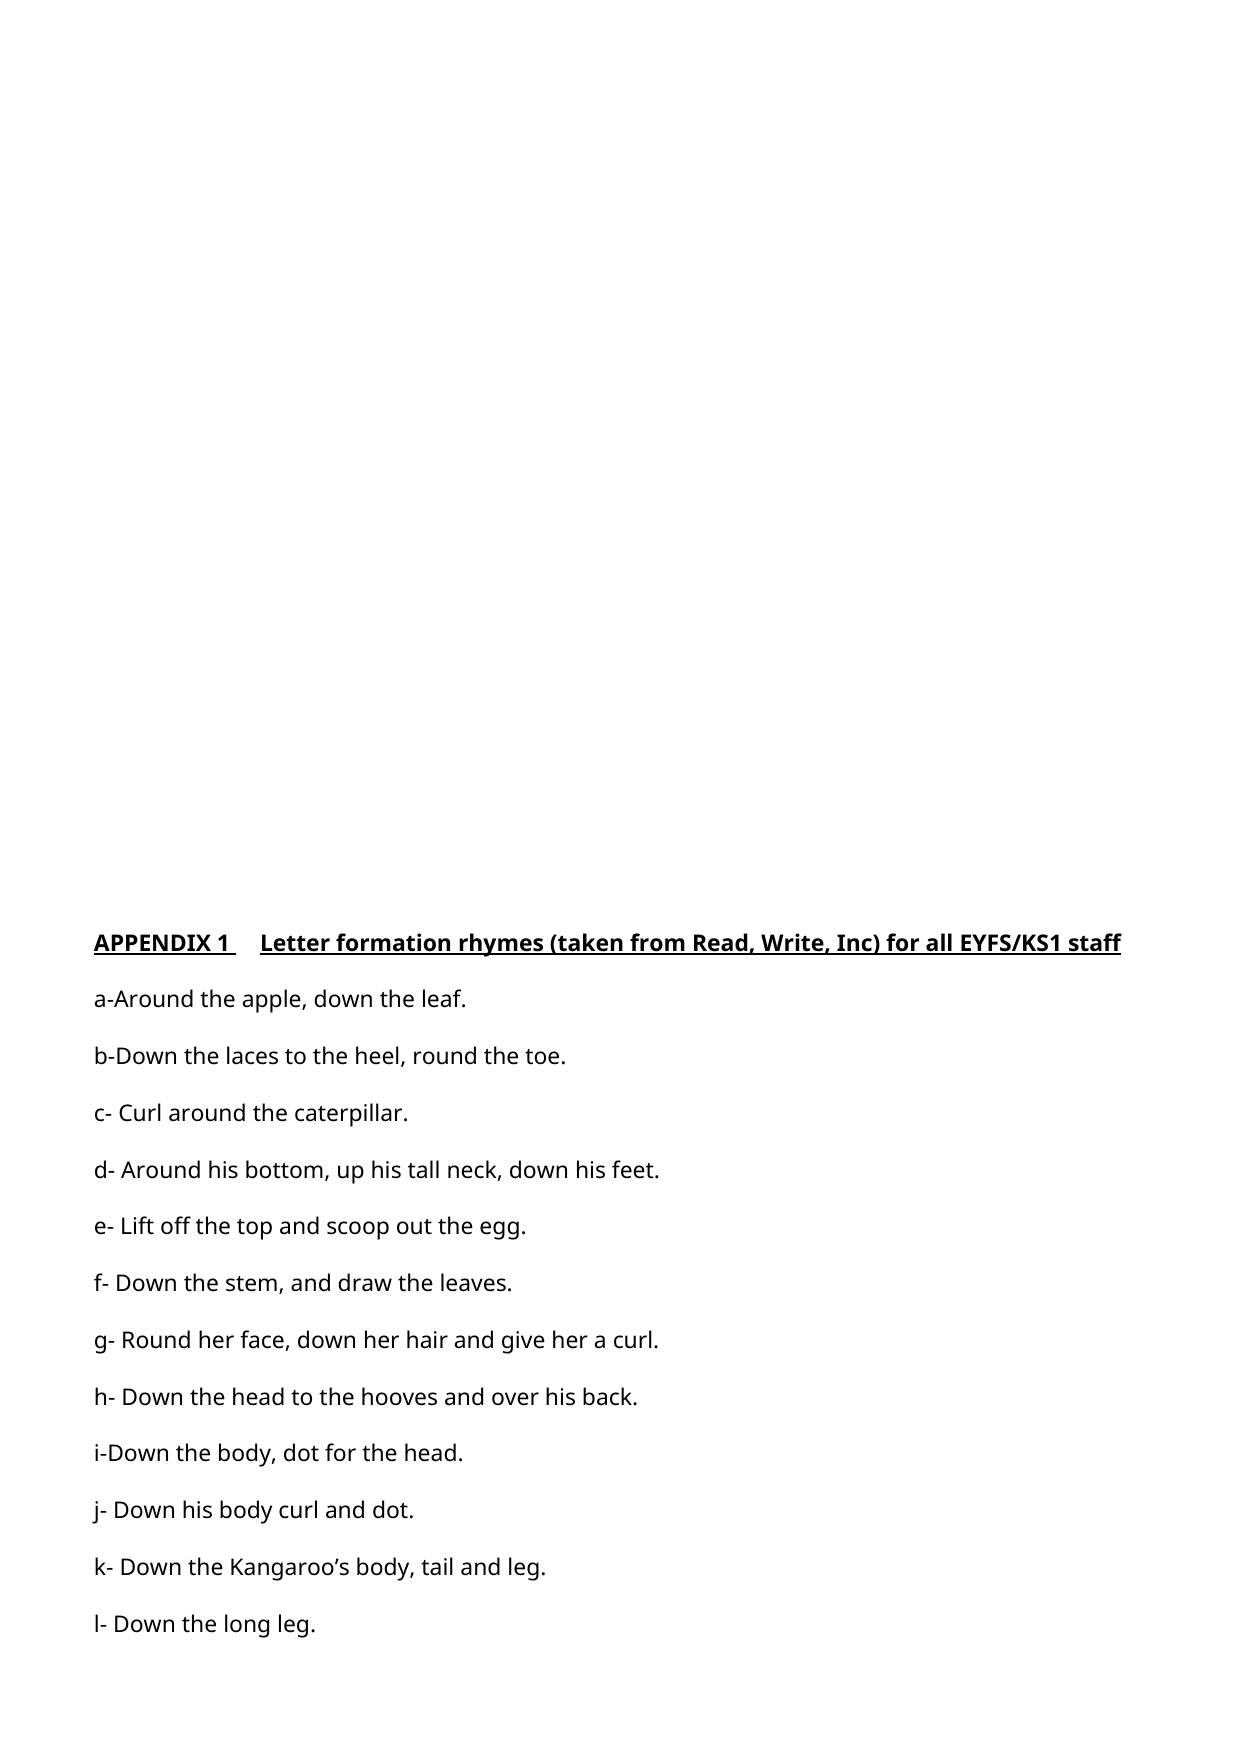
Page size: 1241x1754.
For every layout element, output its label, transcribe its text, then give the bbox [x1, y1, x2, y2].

text APPENDIX 1 Letter formation rhymes (taken from Read, Write, Inc) for all EYFS/KS1 staff [94, 926, 1125, 958]
text l- Down the long leg. [94, 1608, 1125, 1639]
text h- Down the head to the hooves and over his back. [94, 1381, 1125, 1412]
text d- Around his bottom, up his tall neck, down his feet. [94, 1153, 1125, 1185]
text a-Around the apple, down the leaf. [94, 983, 1125, 1014]
text g- Round her face, down her hair and give her a curl. [94, 1324, 1125, 1355]
text b-Down the laces to the heel, round the toe. [94, 1040, 1125, 1071]
text i-Down the body, dot for the head. [94, 1437, 1125, 1469]
text j- Down his body curl and dot. [94, 1494, 1125, 1525]
text f- Down the stem, and draw the leaves. [94, 1267, 1125, 1298]
text c- Curl around the caterpillar. [94, 1097, 1125, 1128]
text e- Lift off the top and scoop out the egg. [94, 1210, 1125, 1242]
text k- Down the Kangaroo’s body, tail and leg. [94, 1551, 1125, 1582]
